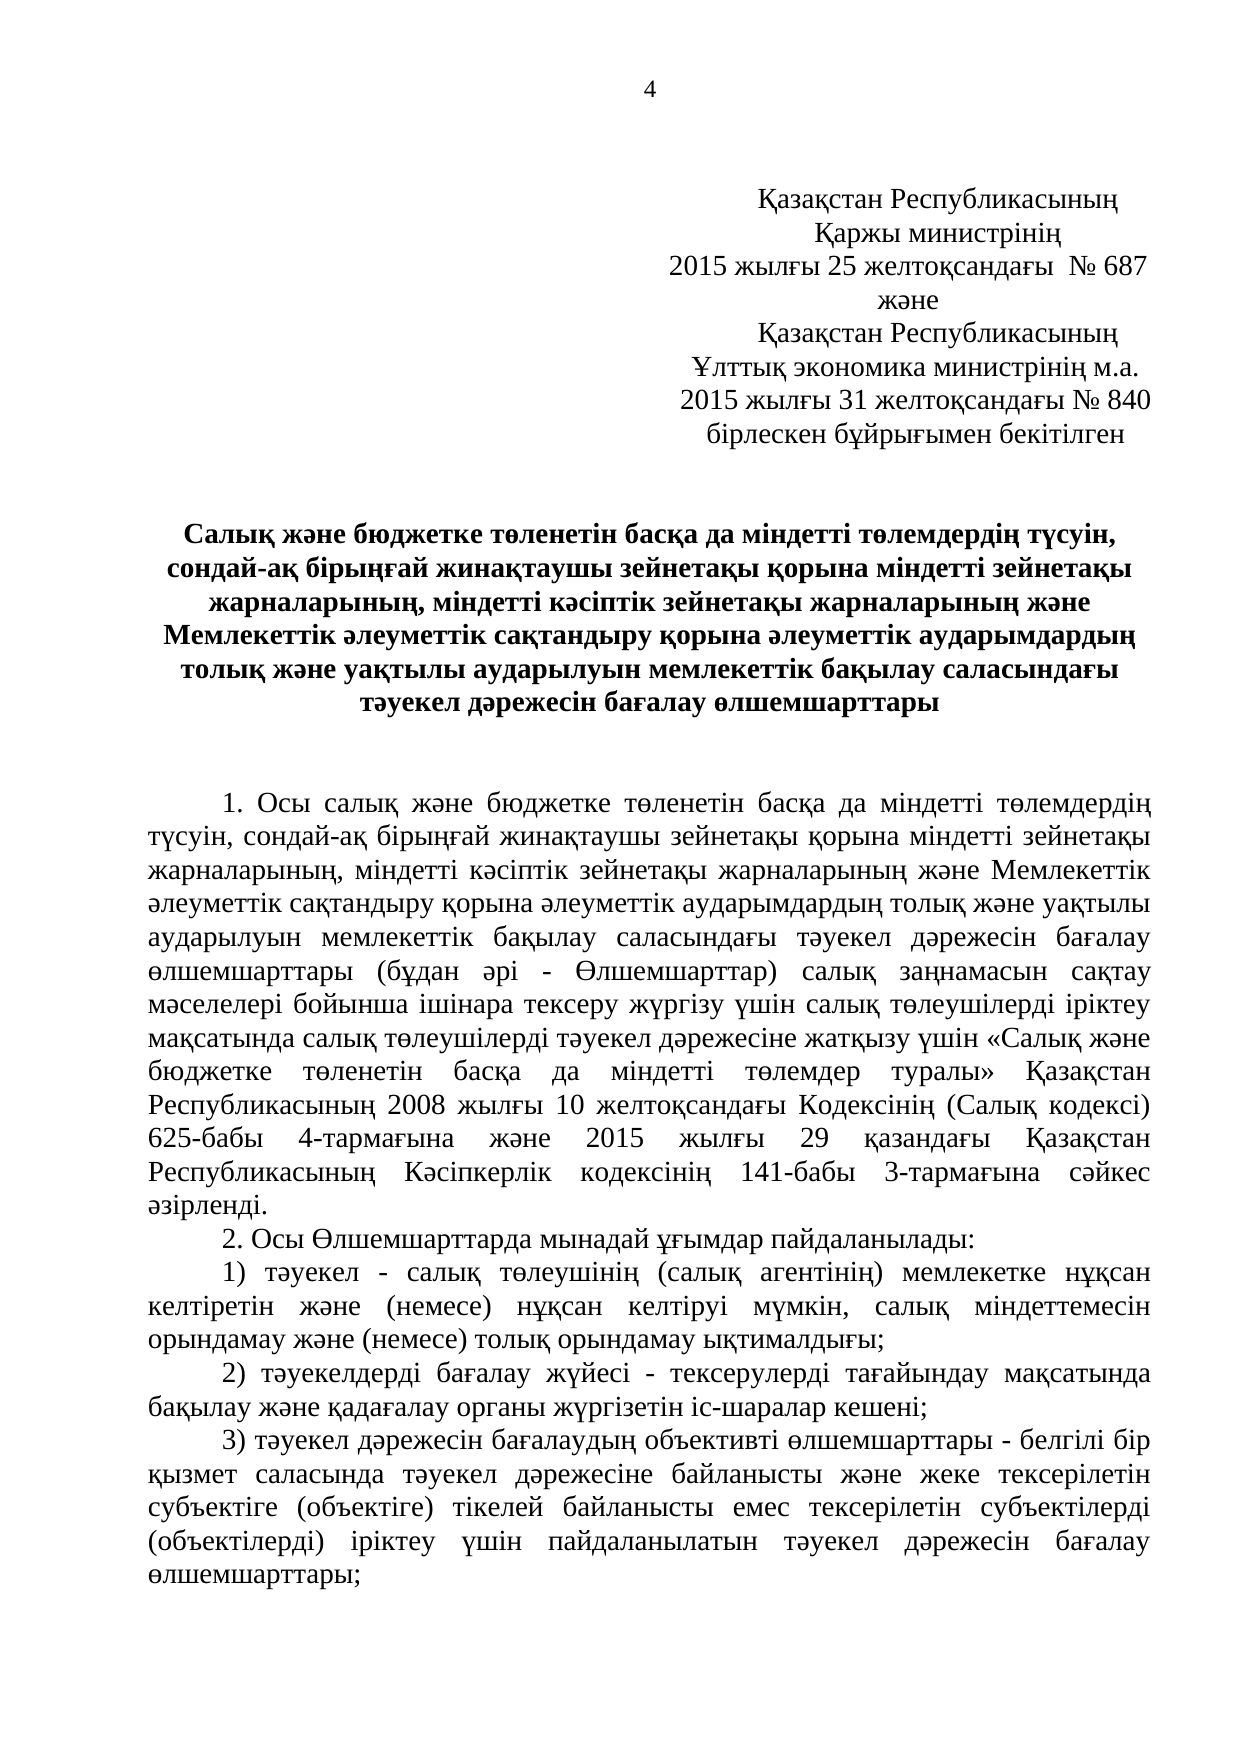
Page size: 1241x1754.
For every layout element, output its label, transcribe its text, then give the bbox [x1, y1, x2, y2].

text Қазақстан Республикасының [724, 315, 1152, 349]
text 1) тәуекел - салық төлеушінің (салық агентінің) мемлекетке нұқсан келтіретін және (немесе) нұқсан келтіруі мүмкін, салық міндеттемесін орындамау және (немесе) толық орындамау ықтималдығы; [148, 1254, 1152, 1355]
text 3) тәуекел дәрежесін бағалаудың объективті өлшемшарттары - белгілі бір қызмет саласында тәуекел дәрежесіне байланысты және жеке тексерілетін субъектіге (объектіге) тікелей байланысты емес тексерілетін субъектілерді (объектілерді) іріктеу үшін пайдаланылатын тәуекел дәрежесін бағалау өлшемшарттары; [148, 1422, 1152, 1590]
text Салық және бюджетке төленетін басқа да міндетті төлемдердің түсуін, сондай-ақ бірыңғай жинақтаушы зейнетақы қорына міндетті зейнетақы жарналарының, міндетті кәсіптік зейнетақы жарналарының және Мемлекеттік әлеуметтік сақтандыру қорына әлеуметтік аударымдардың толық және уақтылы аударылуын мемлекеттік бақылау саласындағы тәуекел дәрежесін бағалау өлшемшарттары [148, 517, 1152, 718]
text Қазақстан Республикасының [724, 181, 1152, 215]
text Қаржы министрінің [724, 215, 1152, 248]
text 2. Осы Өлшемшарттарда мынадай ұғымдар пайдаланылады: [148, 1221, 1152, 1254]
text 2015 жылғы 25 желтоқсандағы № 687 және [664, 248, 1152, 315]
text 2) тәуекелдерді бағалау жүйесі - тексерулерді тағайындау мақсатында бақылау және қадағалау органы жүргізетін іс-шаралар кешені; [148, 1355, 1152, 1422]
text Ұлттық экономика министрінің м.а. 2015 жылғы 31 желтоқсандағы № 840 бірлескен бұйрығымен бекітілген [679, 349, 1152, 449]
text 1. Осы cалық және бюджетке төленетін басқа да міндетті төлемдердің түсуін, сондай-ақ бірыңғай жинақтаушы зейнетақы қорына міндетті зейнетақы жарналарының, міндетті кәсіптік зейнетақы жарналарының және Мемлекеттік әлеуметтік сақтандыру қорына әлеуметтік аударымдардың толық және уақтылы аударылуын мемлекеттік бақылау саласындағы тәуекел дәрежесін бағалау өлшемшарттары (бұдан әрі - Өлшемшарттар) салық заңнамасын сақтау мәселелері бойынша ішінара тексеру жүргізу үшін салық төлеушілерді іріктеу мақсатында салық төлеушілерді тәуекел дәрежесіне жатқызу үшін «Салық және бюджетке төленетін басқа да міндетті төлемдер туралы» Қазақстан Республикасының 2008 жылғы 10 желтоқсандағы Кодексінің (Салық кодексі) 625-бабы 4-тармағына және 2015 жылғы 29 қазандағы Қазақстан Республикасының Кәсіпкерлік кодексінің 141-бабы 3-тармағына сәйкес әзірленді. [148, 785, 1152, 1221]
